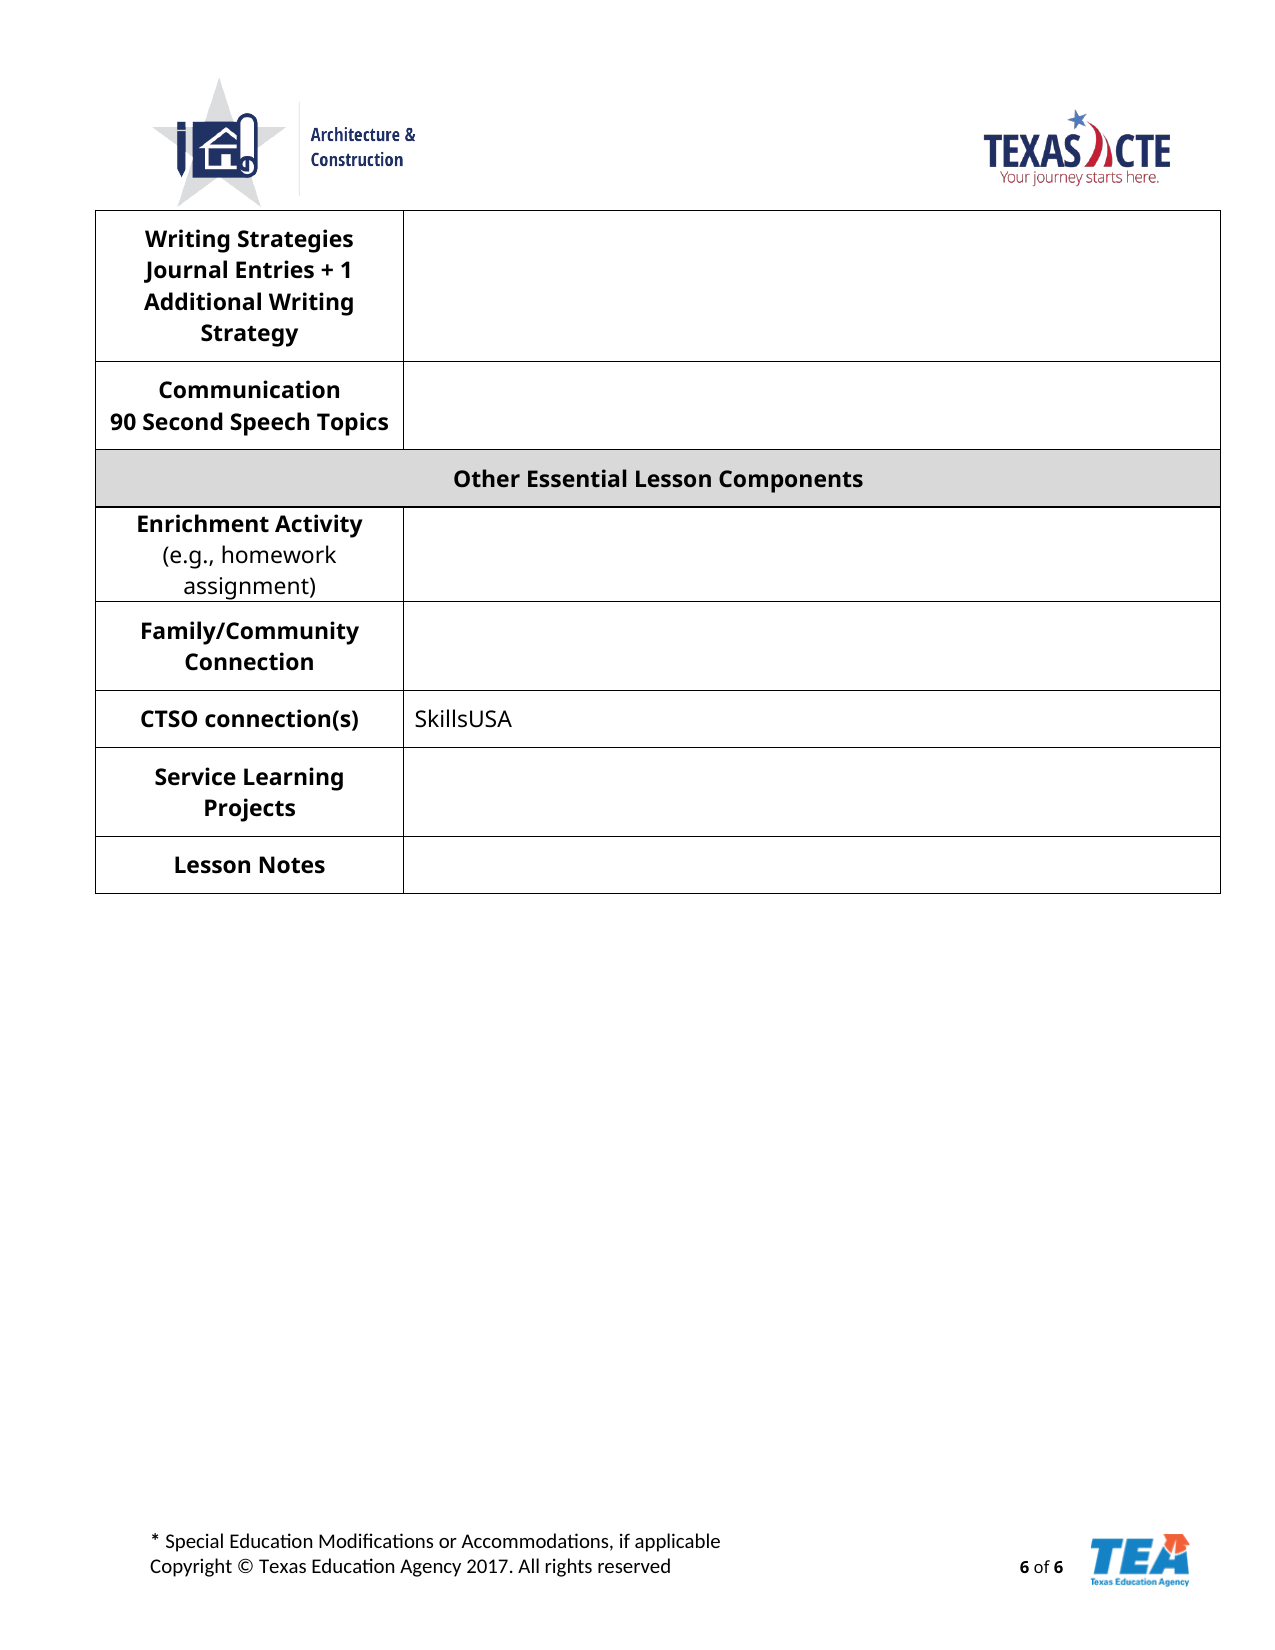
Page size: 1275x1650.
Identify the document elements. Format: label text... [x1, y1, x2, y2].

table_cell CTSO connection(s) [96, 691, 403, 747]
table_cell [404, 837, 1220, 893]
picture [964, 98, 1189, 197]
table_cell Service Learning Projects [96, 748, 403, 836]
table_cell [404, 211, 1220, 361]
table_cell [404, 508, 1220, 601]
table_cell Other Essential Lesson Components [96, 450, 1220, 506]
table_cell SkillsUSA [404, 691, 1220, 747]
table_cell Lesson Notes [96, 837, 403, 893]
picture [1090, 1534, 1190, 1587]
picture [150, 75, 430, 210]
table_cell [404, 748, 1220, 836]
table_cell Enrichment Activity (e.g., homework assignment) [96, 508, 403, 601]
table_cell [404, 602, 1220, 690]
table_cell Family/Community Connection [96, 602, 403, 690]
table_cell [404, 362, 1220, 449]
table_cell Writing Strategies Journal Entries + 1 Additional Writing Strategy [96, 211, 403, 361]
table_cell Communication 90 Second Speech Topics [96, 362, 403, 449]
